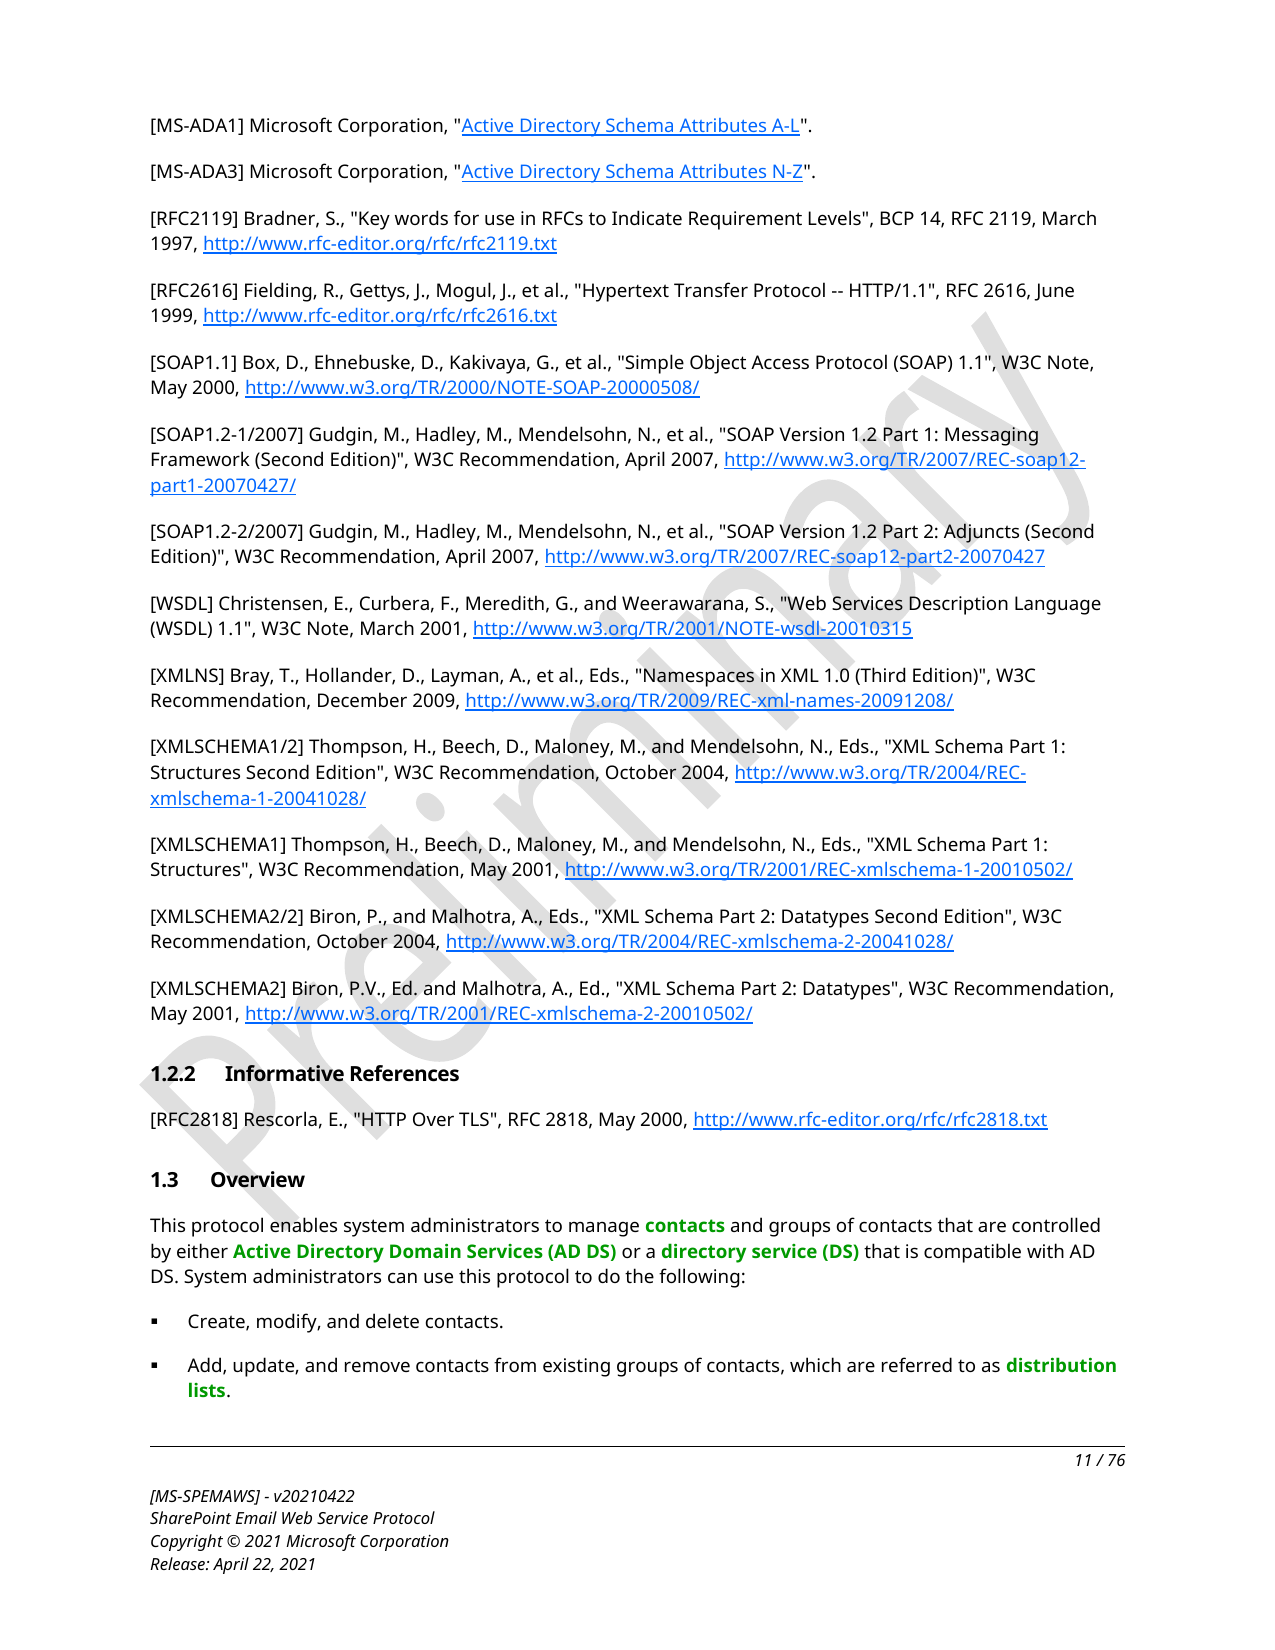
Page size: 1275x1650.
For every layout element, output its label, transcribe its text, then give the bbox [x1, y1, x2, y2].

text [MS-ADA3] Microsoft Corporation, "Active Directory Schema Attributes N-Z". [150, 159, 1125, 184]
text [RFC2616] Fielding, R., Gettys, J., Mogul, J., et al., "Hypertext Transfer Protocol -- HTTP/1.1", RFC 2616, June 1999, http://www.rfc-editor.org/rfc/rfc2616.txt [150, 277, 1125, 328]
text This protocol enables system administrators to manage contacts and groups of contacts that are controlled by either Active Directory Domain Services (AD DS) or a directory service (DS) that is compatible with AD DS. System administrators can use this protocol to do the following: [150, 1213, 1125, 1289]
text [XMLSCHEMA1/2] Thompson, H., Beech, D., Maloney, M., and Mendelsohn, N., Eds., "XML Schema Part 1: Structures Second Edition", W3C Recommendation, October 2004, http://www.w3.org/TR/2004/REC-xmlschema-1-20041028/ [150, 734, 1125, 810]
text [XMLSCHEMA1] Thompson, H., Beech, D., Maloney, M., and Mendelsohn, N., Eds., "XML Schema Part 1: Structures", W3C Recommendation, May 2001, http://www.w3.org/TR/2001/REC-xmlschema-1-20010502/ [150, 831, 1125, 882]
text [RFC2818] Rescorla, E., "HTTP Over TLS", RFC 2818, May 2000, http://www.rfc-editor.org/rfc/rfc2818.txt [150, 1107, 1125, 1132]
text [SOAP1.2-1/2007] Gudgin, M., Hadley, M., Mendelsohn, N., et al., "SOAP Version 1.2 Part 1: Messaging Framework (Second Edition)", W3C Recommendation, April 2007, http://www.w3.org/TR/2007/REC-soap12-part1-20070427/ [150, 421, 1125, 497]
text [MS-ADA1] Microsoft Corporation, "Active Directory Schema Attributes A-L". [150, 112, 1125, 138]
subtitle Informative References [150, 1059, 1125, 1088]
text [SOAP1.2-2/2007] Gudgin, M., Hadley, M., Mendelsohn, N., et al., "SOAP Version 1.2 Part 2: Adjuncts (Second Edition)", W3C Recommendation, April 2007, http://www.w3.org/TR/2007/REC-soap12-part2-20070427 [150, 518, 1125, 569]
text [WSDL] Christensen, E., Curbera, F., Meredith, G., and Weerawarana, S., "Web Services Description Language (WSDL) 1.1", W3C Note, March 2001, http://www.w3.org/TR/2001/NOTE-wsdl-20010315 [150, 590, 1125, 641]
text [XMLNS] Bray, T., Hollander, D., Layman, A., et al., Eds., "Namespaces in XML 1.0 (Third Edition)", W3C Recommendation, December 2009, http://www.w3.org/TR/2009/REC-xml-names-20091208/ [150, 662, 1125, 713]
text [XMLSCHEMA2] Biron, P.V., Ed. and Malhotra, A., Ed., "XML Schema Part 2: Datatypes", W3C Recommendation, May 2001, http://www.w3.org/TR/2001/REC-xmlschema-2-20010502/ [150, 975, 1125, 1026]
text [XMLSCHEMA2/2] Biron, P., and Malhotra, A., Eds., "XML Schema Part 2: Datatypes Second Edition", W3C Recommendation, October 2004, http://www.w3.org/TR/2004/REC-xmlschema-2-20041028/ [150, 903, 1125, 954]
text [RFC2119] Bradner, S., "Key words for use in RFCs to Indicate Requirement Levels", BCP 14, RFC 2119, March 1997, http://www.rfc-editor.org/rfc/rfc2119.txt [150, 205, 1125, 256]
list Add, update, and remove contacts from existing groups of contacts, which are referred to as distribution lists. [150, 1352, 1125, 1403]
subtitle Overview [150, 1165, 1125, 1194]
list Create, modify, and delete contacts. [150, 1308, 1125, 1333]
text [SOAP1.1] Box, D., Ehnebuske, D., Kakivaya, G., et al., "Simple Object Access Protocol (SOAP) 1.1", W3C Note, May 2000, http://www.w3.org/TR/2000/NOTE-SOAP-20000508/ [150, 349, 1125, 400]
